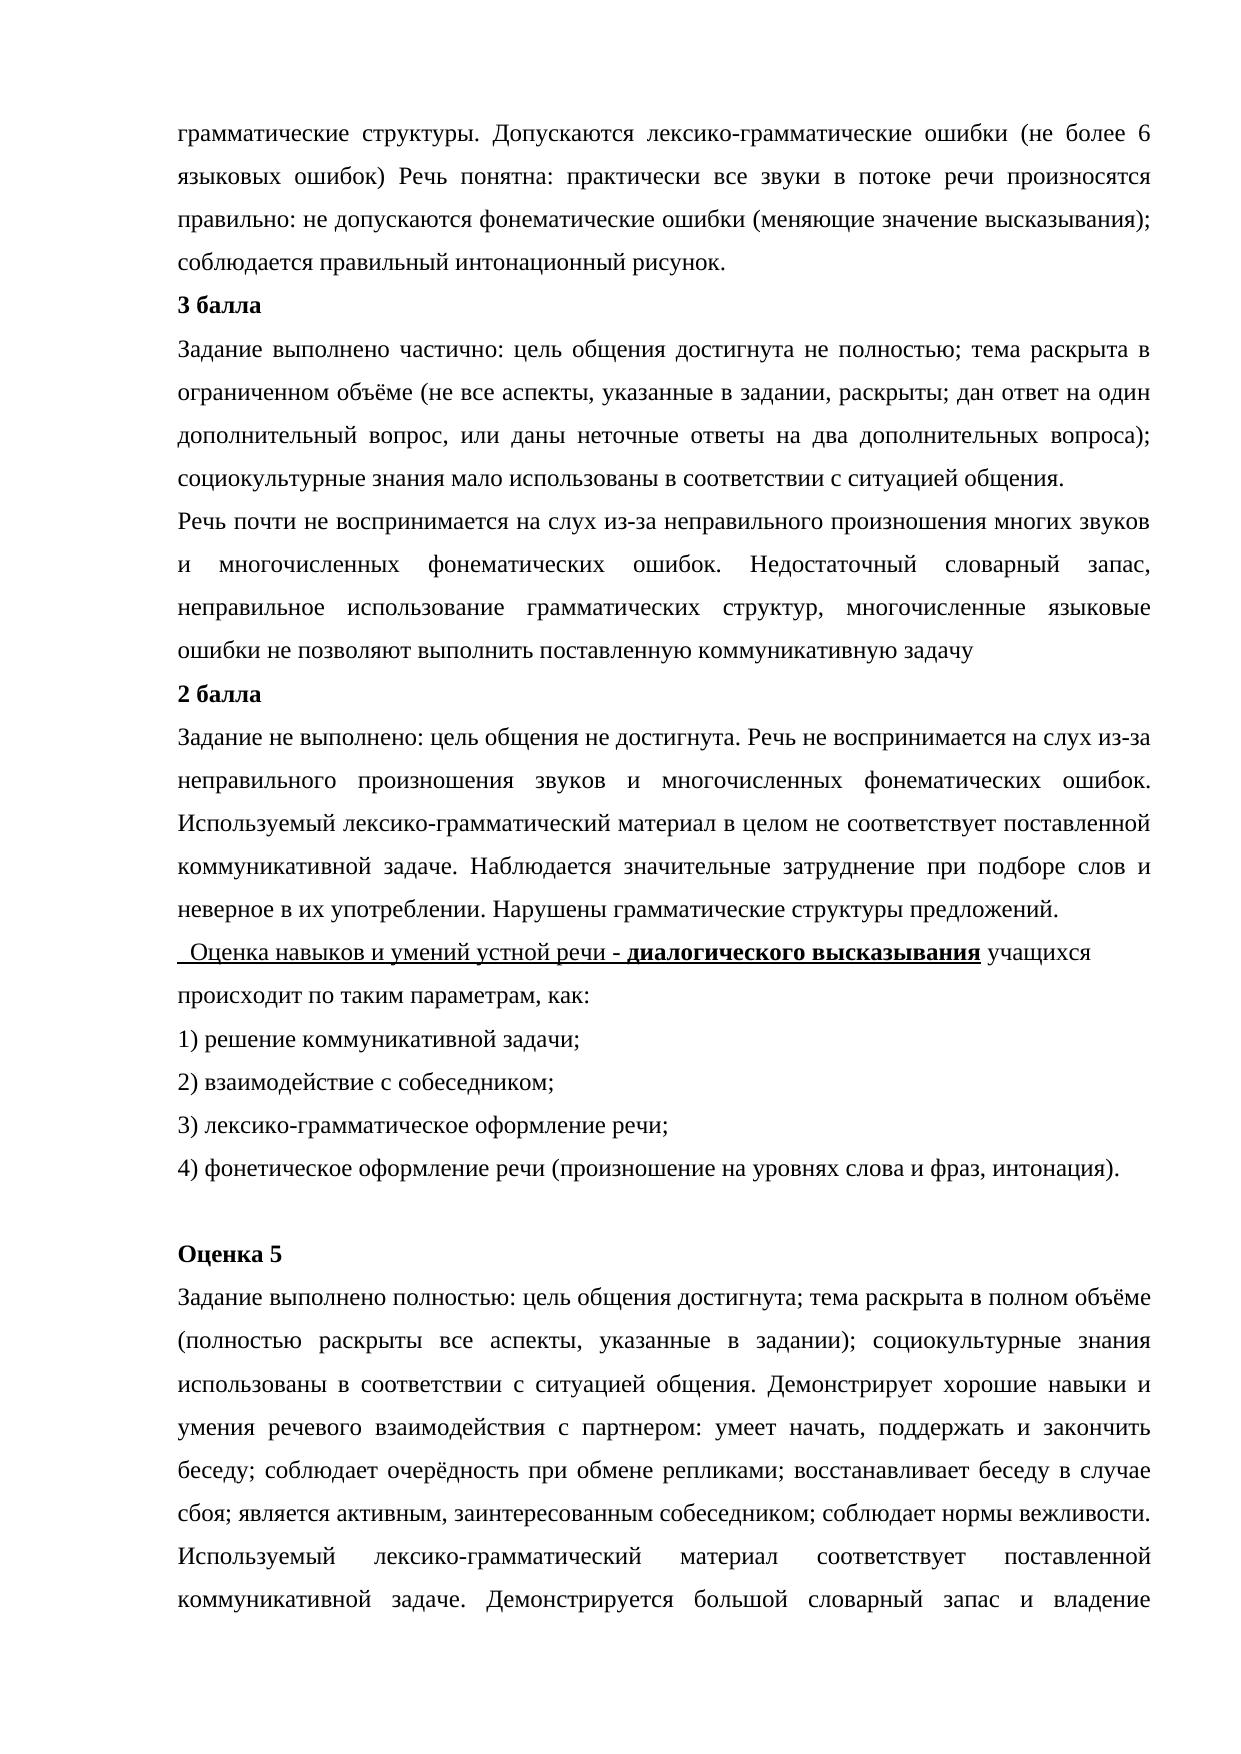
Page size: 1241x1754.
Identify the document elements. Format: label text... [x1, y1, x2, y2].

text Задание выполнено полностью: цель общения достигнута; тема раскрыта в полном объёме (полностью раскрыты все аспекты, указанные в задании); социокультурные знания использованы в соответствии с ситуацией общения. Демонстрирует хорошие навыки и умения речевого взаимодействия с партнером: умеет начать, поддержать и закончить беседу; соблюдает очерёдность при обмене репликами; восстанавливает беседу в случае сбоя; является активным, заинтересованным собеседником; соблюдает нормы вежливости. [177, 1282, 1152, 1527]
text Оценка 5 [177, 1239, 1152, 1268]
text 4) фонетическое оформление речи (произношение на уровнях слова и фраз, интонация). [177, 1153, 1152, 1182]
text происходит по таким параметрам, как: [177, 981, 1152, 1009]
text Оценка навыков и умений устной речи - диалогического высказывания учащихся [177, 937, 1152, 966]
text Речь почти не воспринимается на слух из-за неправильного произношения многих звуков и многочисленных фонематических ошибок. Недостаточный словарный запас, неправильное использование грамматических структур, многочисленные языковые ошибки не позволяют выполнить поставленную коммуникативную задачу [177, 506, 1152, 664]
text 2) взаимодействие с собеседником; [177, 1067, 1152, 1096]
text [177, 1541, 1152, 1613]
text Задание не выполнено: цель общения не достигнута. Речь не воспринимается на слух из-за неправильного произношения звуков и многочисленных фонематических ошибок. Используемый лексико-грамматический материал в целом не соответствует поставленной коммуникативной задаче. Наблюдается значительные затруднение при подборе слов и неверное в их употреблении. Нарушены грамматические структуры предложений. [177, 722, 1152, 923]
text 3 балла [177, 291, 1152, 319]
text 2 балла [177, 679, 1152, 707]
text Задание выполнено частично: цель общения достигнута не полностью; тема раскрыта в ограниченном объёме (не все аспекты, указанные в задании, раскрыты; дан ответ на один дополнительный вопрос, или даны неточные ответы на два дополнительных вопроса); социокультурные знания мало использованы в соответствии с ситуацией общения. [177, 334, 1152, 492]
text 1) решение коммуникативной задачи; [177, 1024, 1152, 1052]
text 3) лексико-грамматическое оформление речи; [177, 1110, 1152, 1139]
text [177, 118, 1152, 276]
